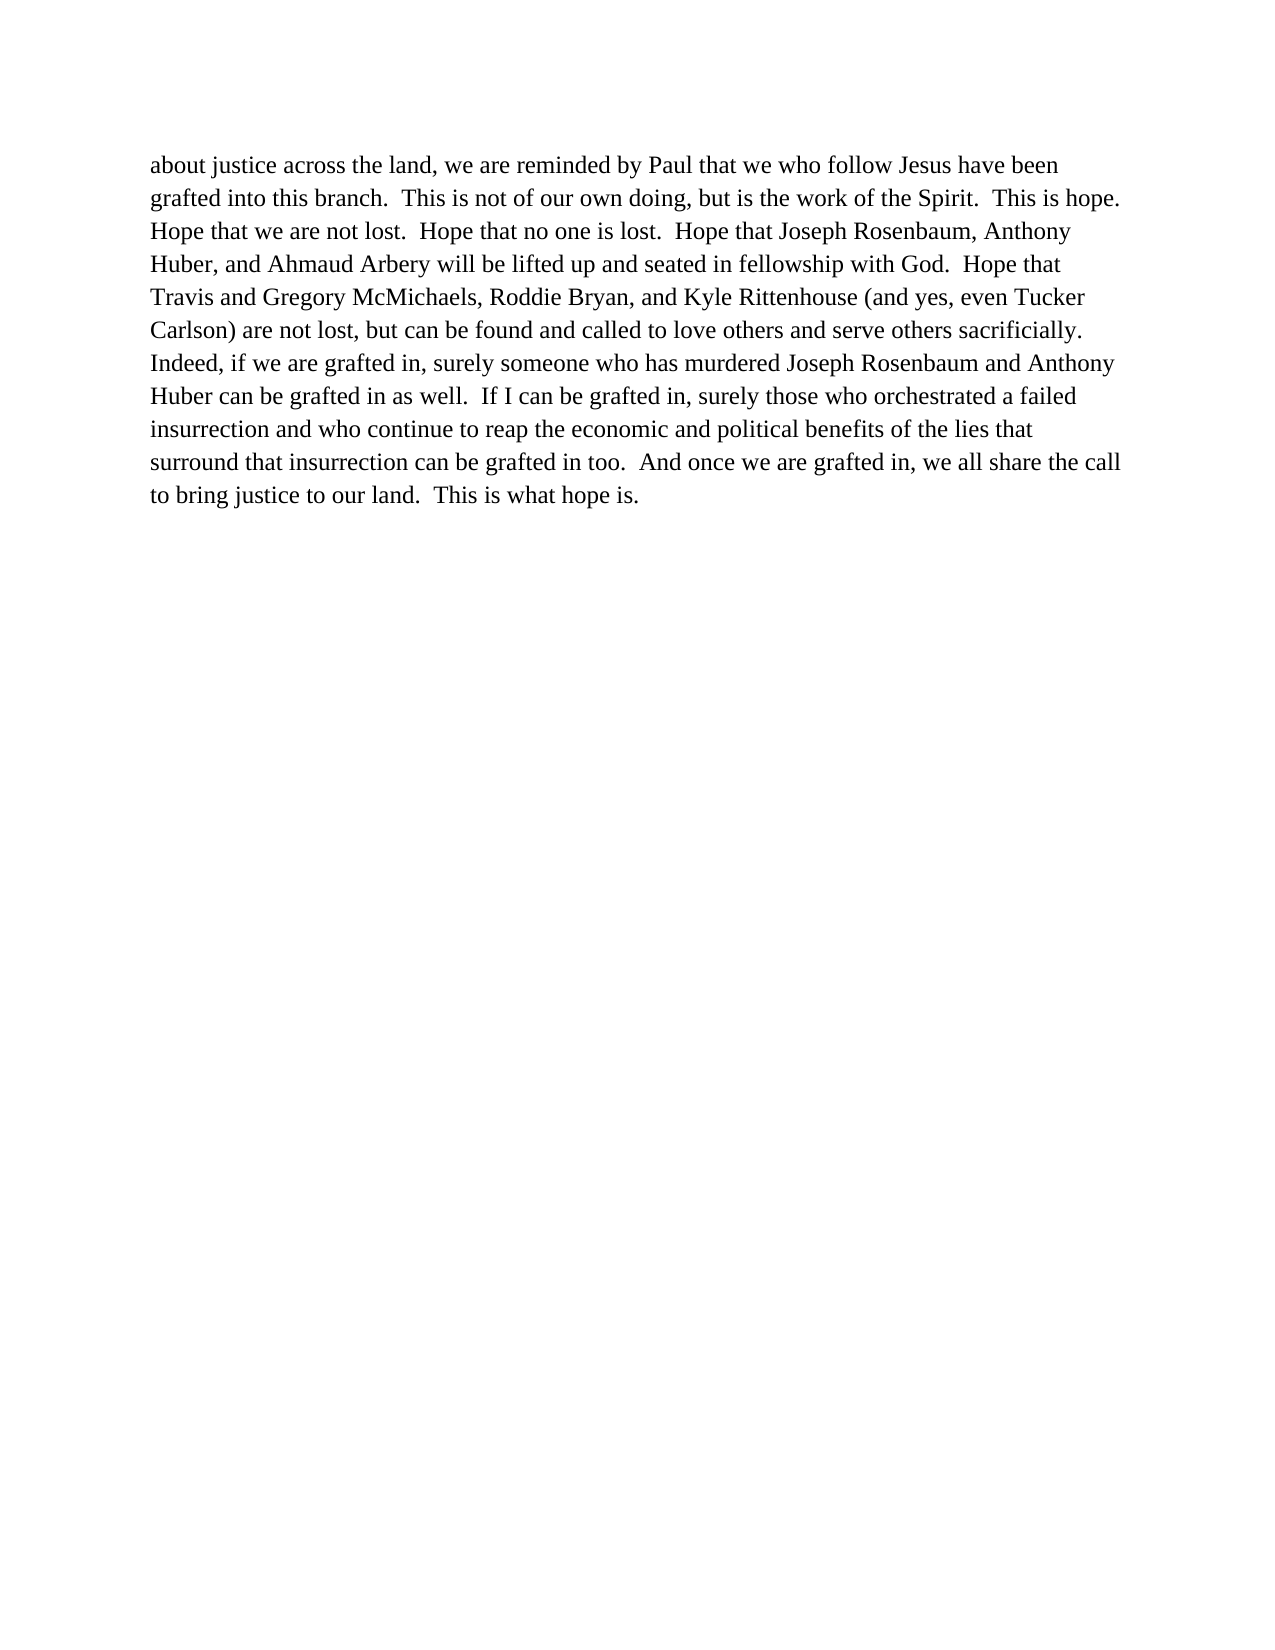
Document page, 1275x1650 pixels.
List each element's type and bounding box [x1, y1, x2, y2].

text [150, 150, 1125, 509]
